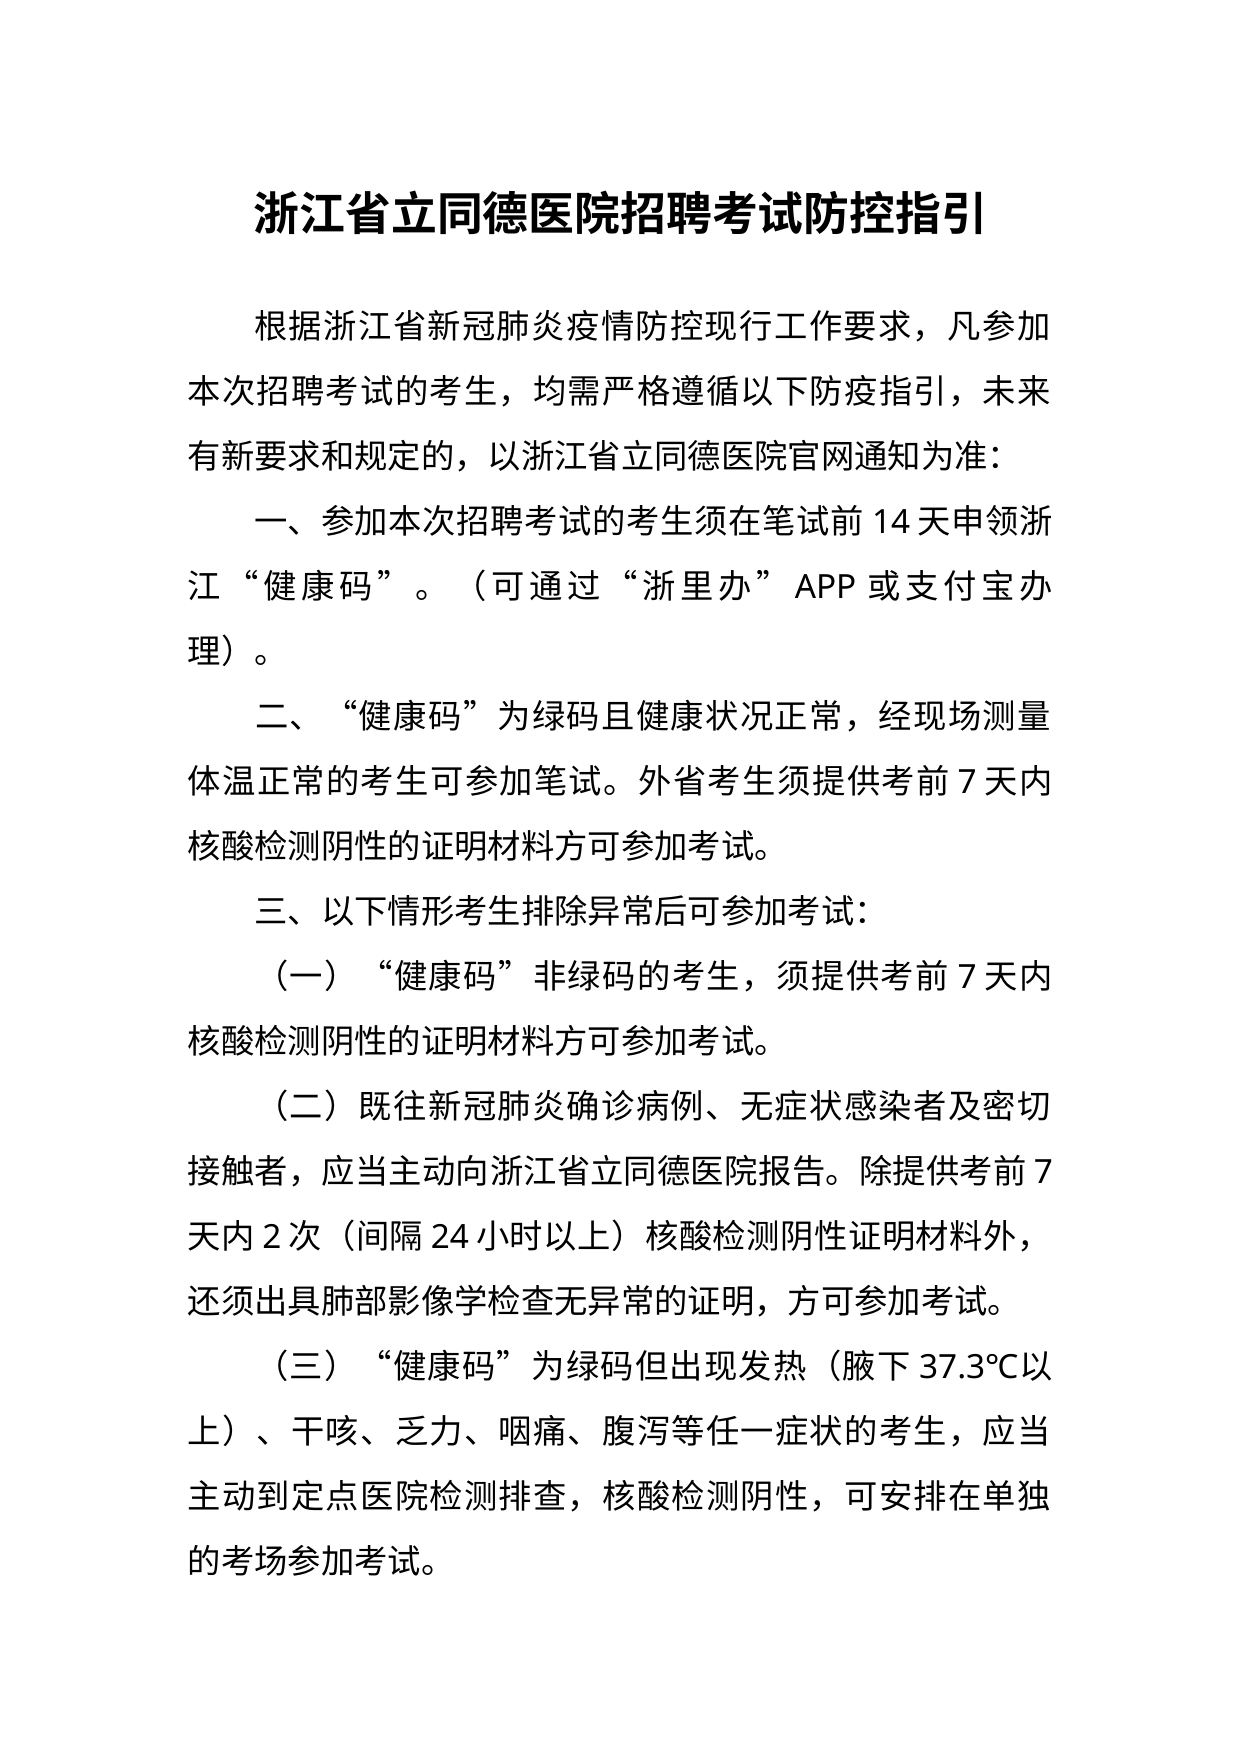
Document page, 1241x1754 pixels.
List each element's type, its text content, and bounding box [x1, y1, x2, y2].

list 三、以下情形考生排除异常后可参加考试： [187, 877, 1053, 942]
text （三）“健康码”为绿码但出现发热（腋下37.3℃以上）、干咳、乏力、咽痛、腹泻等任一症状的考生，应当主动到定点医院检测排查，核酸检测阴性，可安排在单独的考场参加考试。 [187, 1332, 1053, 1592]
text 二、“健康码”为绿码且健康状况正常，经现场测量体温正常的考生可参加笔试。外省考生须提供考前7天内核酸检测阴性的证明材料方可参加考试。 [187, 682, 1053, 877]
text （一）“健康码”非绿码的考生，须提供考前7天内核酸检测阴性的证明材料方可参加考试。 [187, 942, 1053, 1072]
text 根据浙江省新冠肺炎疫情防控现行工作要求，凡参加本次招聘考试的考生，均需严格遵循以下防疫指引，未来有新要求和规定的，以浙江省立同德医院官网通知为准： [187, 292, 1053, 487]
text 浙江省立同德医院招聘考试防控指引 [187, 162, 1053, 259]
text （二）既往新冠肺炎确诊病例、无症状感染者及密切接触者，应当主动向浙江省立同德医院报告。除提供考前7天内2次（间隔24小时以上）核酸检测阴性证明材料外，还须出具肺部影像学检查无异常的证明，方可参加考试。 [187, 1072, 1053, 1332]
list 参加本次招聘考试的考生须在笔试前14天申领浙江“健康码”。（可通过“浙里办”APP或支付宝办理）。 [187, 487, 1053, 682]
